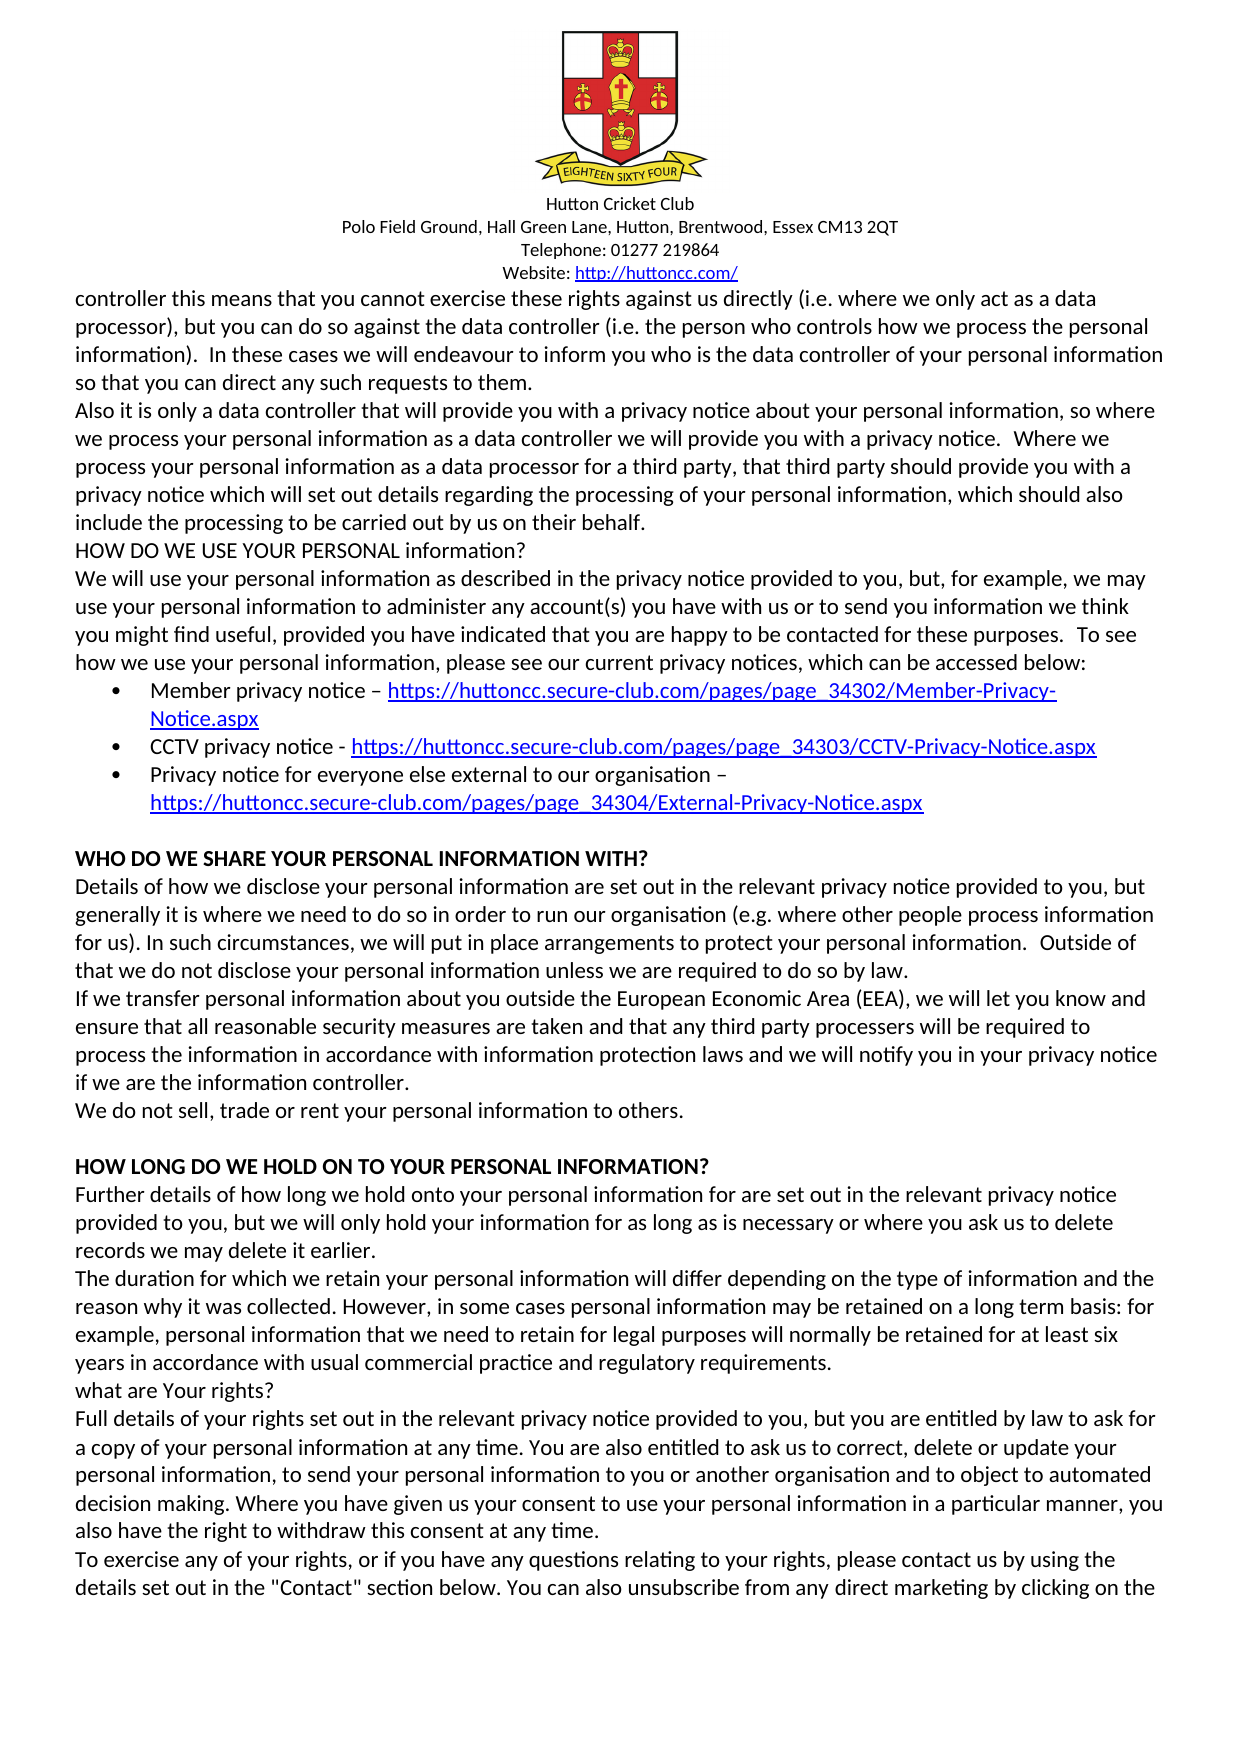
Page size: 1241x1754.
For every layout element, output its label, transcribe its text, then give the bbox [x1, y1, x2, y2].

text The duration for which we retain your personal information will differ depending on the type of information and the reason why it was collected. However, in some cases personal information may be retained on a long term basis: for example, personal information that we need to retain for legal purposes will normally be retained for at least six years in accordance with usual commercial practice and regulatory requirements. [75, 1264, 1165, 1377]
text what are Your rights? [75, 1377, 1165, 1404]
text Full details of your rights set out in the relevant privacy notice provided to you, but you are entitled by law to ask for a copy of your personal information at any time. You are also entitled to ask us to correct, delete or update your personal information, to send your personal information to you or another organisation and to object to automated decision making. Where you have given us your consent to use your personal information in a particular manner, you also have the right to withdraw this consent at any time. [75, 1404, 1165, 1545]
list Member privacy notice – https://huttoncc.secure-club.com/pages/page_34302/Member-Privacy-Notice.aspx [112, 676, 1165, 732]
text HOW LONG DO WE HOLD ON TO YOUR PERSONAL INFORMATION? [75, 1152, 1165, 1180]
text Details of how we disclose your personal information are set out in the relevant privacy notice provided to you, but generally it is where we need to do so in order to run our organisation (e.g. where other people process information for us). In such circumstances, we will put in place arrangements to protect your personal information. Outside of that we do not disclose your personal information unless we are required to do so by law. [75, 872, 1165, 984]
text Further details of how long we hold onto your personal information for are set out in the relevant privacy notice provided to you, but we will only hold your information for as long as is necessary or where you ask us to delete records we may delete it earlier. [75, 1180, 1165, 1264]
list CCTV privacy notice - https://huttoncc.secure-club.com/pages/page_34303/CCTV-Privacy-Notice.aspx [112, 732, 1165, 760]
text We do not sell, trade or rent your personal information to others. [75, 1096, 1165, 1124]
text If we transfer personal information about you outside the European Economic Area (EEA), we will let you know and ensure that all reasonable security measures are taken and that any third party processers will be required to process the information in accordance with information protection laws and we will notify you in your privacy notice if we are the information controller. [75, 984, 1165, 1096]
text WHO DO WE SHARE YOUR PERSONAL INFORMATION WITH? [75, 844, 1165, 872]
picture [509, 29, 732, 193]
text We will use your personal information as described in the privacy notice provided to you, but, for example, we may use your personal information to administer any account(s) you have with us or to send you information we think you might find useful, provided you have indicated that you are happy to be contacted for these purposes. To see how we use your personal information, please see our current privacy notices, which can be accessed below: [75, 564, 1165, 676]
list Privacy notice for everyone else external to our organisation – https://huttoncc.secure-club.com/pages/page_34304/External-Privacy-Notice.aspx [112, 760, 1165, 816]
text HOW DO WE USE YOUR PERSONAL information? [75, 536, 1165, 564]
text Also it is only a data controller that will provide you with a privacy notice about your personal information, so where we process your personal information as a data controller we will provide you with a privacy notice. Where we process your personal information as a data processor for a third party, that third party should provide you with a privacy notice which will set out details regarding the processing of your personal information, which should also include the processing to be carried out by us on their behalf. [75, 396, 1165, 536]
